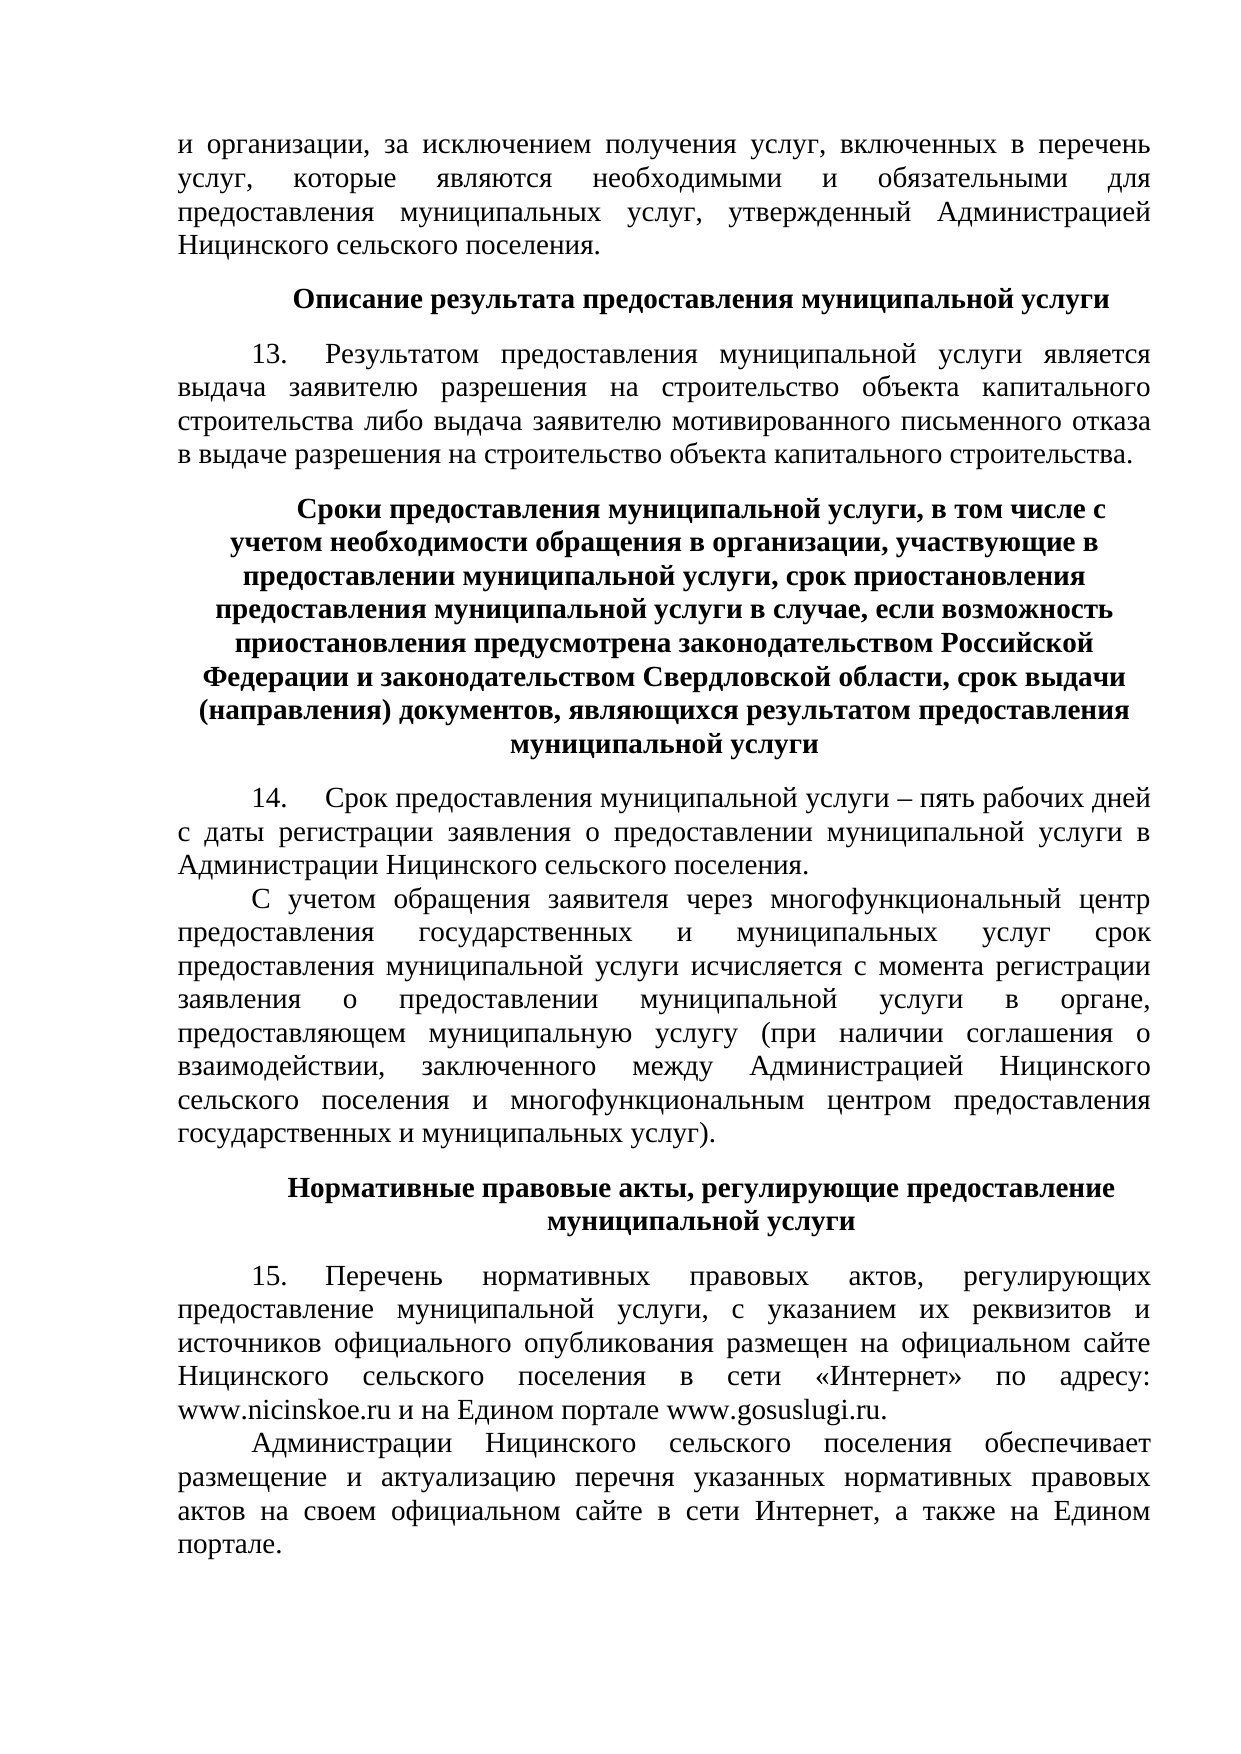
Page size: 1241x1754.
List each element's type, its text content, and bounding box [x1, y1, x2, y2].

text муниципальной услуги [177, 726, 1152, 759]
list Перечень нормативных правовых актов, регулирующих предоставление муниципальной услуги, с указанием их реквизитов и источников официального опубликования размещен на официальном сайте Ницинского сельского поселения в сети «Интернет» по адресу: www.nicinskoe.ru и на Едином портале www.gosuslugi.ru. [177, 1258, 1152, 1426]
text Нормативные правовые акты, регулирующие предоставление [177, 1170, 1152, 1203]
text Описание результата предоставления муниципальной услуги [177, 282, 1152, 315]
list Результатом предоставления муниципальной услуги является выдача заявителю разрешения на строительство объекта капитального строительства либо выдача заявителю мотивированного письменного отказа в выдаче разрешения на строительство объекта капитального строительства. [177, 336, 1152, 470]
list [177, 127, 1152, 261]
text Сроки предоставления муниципальной услуги, в том числе с учетом необходимости обращения в организации, участвующие в предоставлении муниципальной услуги, срок приостановления предоставления муниципальной услуги в случае, если возможность [177, 491, 1152, 625]
list Срок предоставления муниципальной услуги – пять рабочих дней с даты регистрации заявления о предоставлении муниципальной услуги в Администрации Ницинского сельского поселения. [177, 780, 1152, 881]
text С учетом обращения заявителя через многофункциональный центр предоставления государственных и муниципальных услуг срок предоставления муниципальной услуги исчисляется с момента регистрации заявления о предоставлении муниципальной услуги в органе, предоставляющем муниципальную услугу (при наличии соглашения о взаимодействии, заключенного между Администрацией Ницинского сельского поселения и многофункциональным центром предоставления государственных и муниципальных услуг). [177, 881, 1152, 1149]
text Администрации Ницинского сельского поселения обеспечивает размещение и актуализацию перечня указанных нормативных правовых актов на своем официальном сайте в сети Интернет, а также на Едином портале. [177, 1426, 1152, 1560]
text приостановления предусмотрена законодательством Российской Федерации и законодательством Свердловской области, срок выдачи (направления) документов, являющихся результатом предоставления [177, 625, 1152, 726]
text муниципальной услуги [177, 1203, 1152, 1237]
